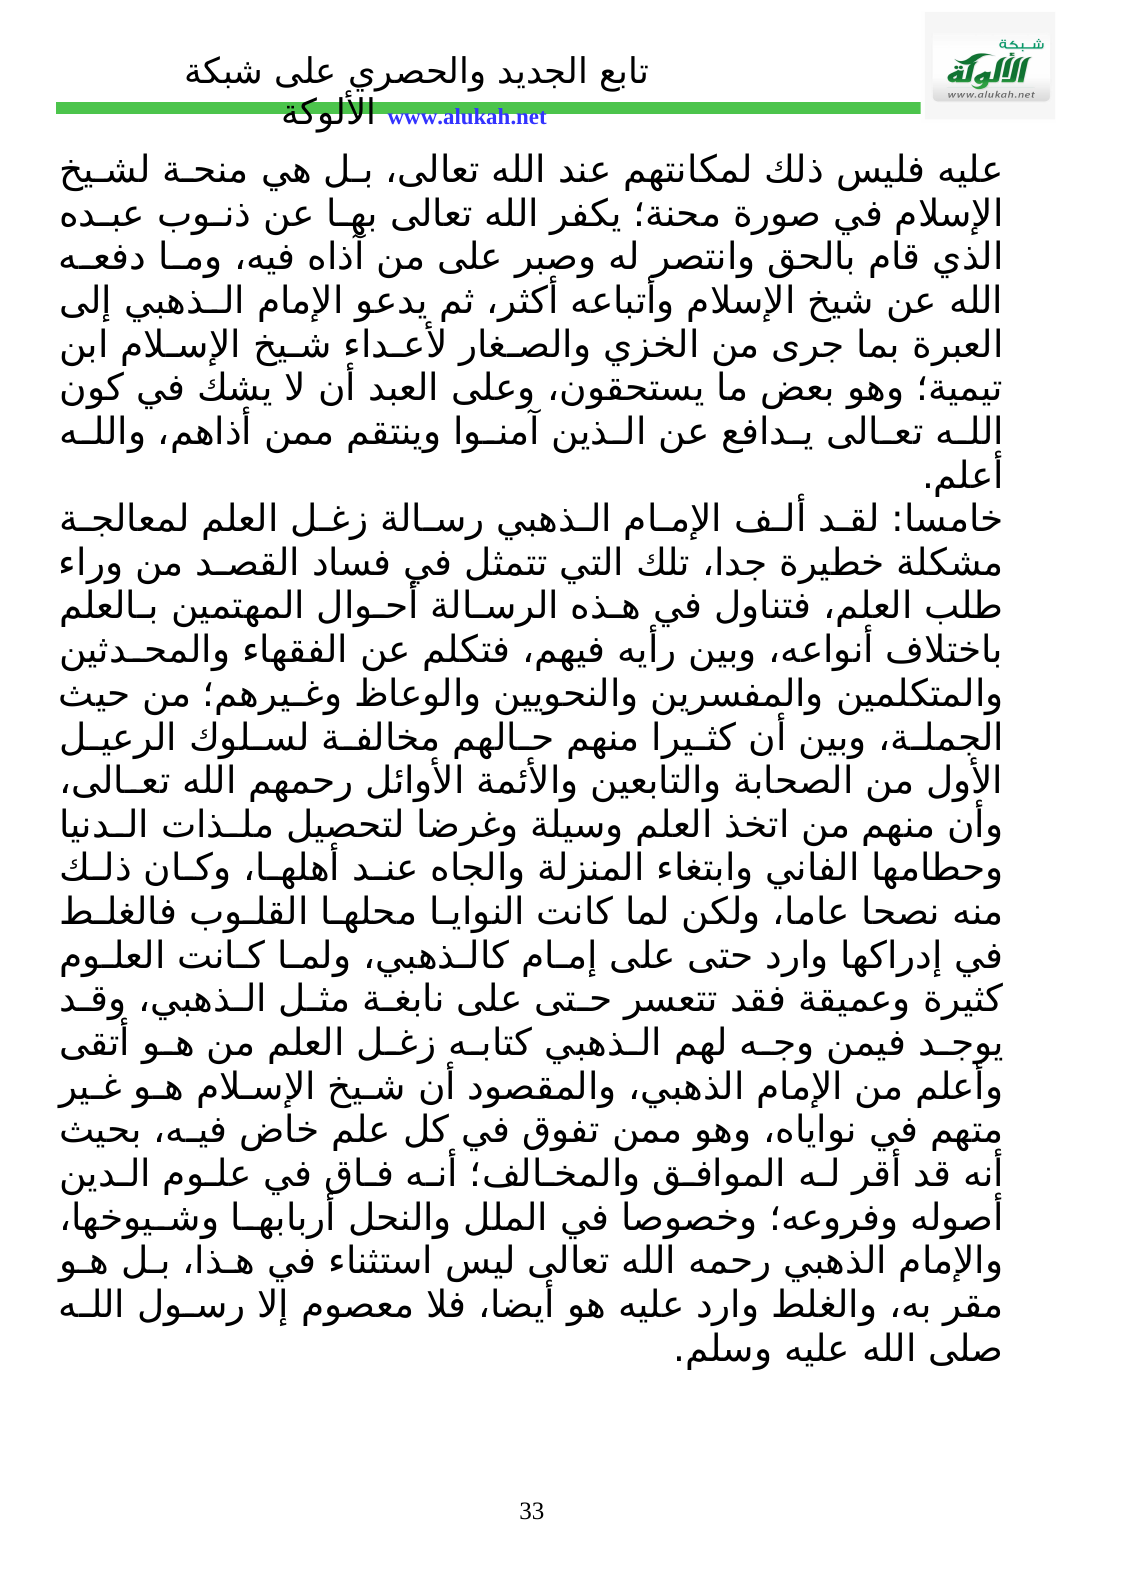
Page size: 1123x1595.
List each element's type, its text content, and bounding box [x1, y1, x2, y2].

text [59, 148, 1004, 497]
text خامسا: لقد ألف الإمام الذهبي رسالة زغل العلم لمعالجة مشكلة خطيرة جدا، تلك التي تتمثل في فساد القصد من وراء طلب العلم، فتناول في هذه الرسالة أحوال المهتمين بالعلم باختلاف أنواعه، وبين رأيه فيهم، فتكلم عن الفقهاء والمحدثين والمتكلمين والمفسرين والنحويين والوعاظ وغيرهم؛ من حيث الجملة، وبين أن كثيرا منهم حالهم مخالفة لسلوك الرعيل الأول من الصحابة والتابعين والأئمة الأوائل رحمهم الله تعالى، وأن منهم من اتخذ العلم وسيلة وغرضا لتحصيل ملذات الدنيا وحطامها الفاني وابتغاء المنزلة والجاه عند أهلها، وكان ذلك منه نصحا عاما، ولكن لما كانت النوايا محلها القلوب فالغلط في إدراكها وارد حتى على إمام كالذهبي، ولما كانت العلوم كثيرة وعميقة فقد تتعسر حتى على نابغة مثل الذهبي، وقد يوجد فيمن وجه لهم الذهبي كتابه زغل العلم من هو أتقى وأعلم من الإمام الذهبي، والمقصود أن شيخ الإسلام هو غير متهم في نواياه، وهو ممن تفوق في كل علم خاض فيه، بحيث أنه قد أقر له الموافق والمخالف؛ أنه فاق في علوم الدين أصوله وفروعه؛ وخصوصا في الملل والنحل أربابها وشيوخها، والإمام الذهبي رحمه الله تعالى ليس استثناء في هذا، بل هو مقر به، والغلط وارد عليه هو أيضا، فلا معصوم إلا رسول الله صلى الله عليه وسلم. [59, 497, 1004, 1370]
